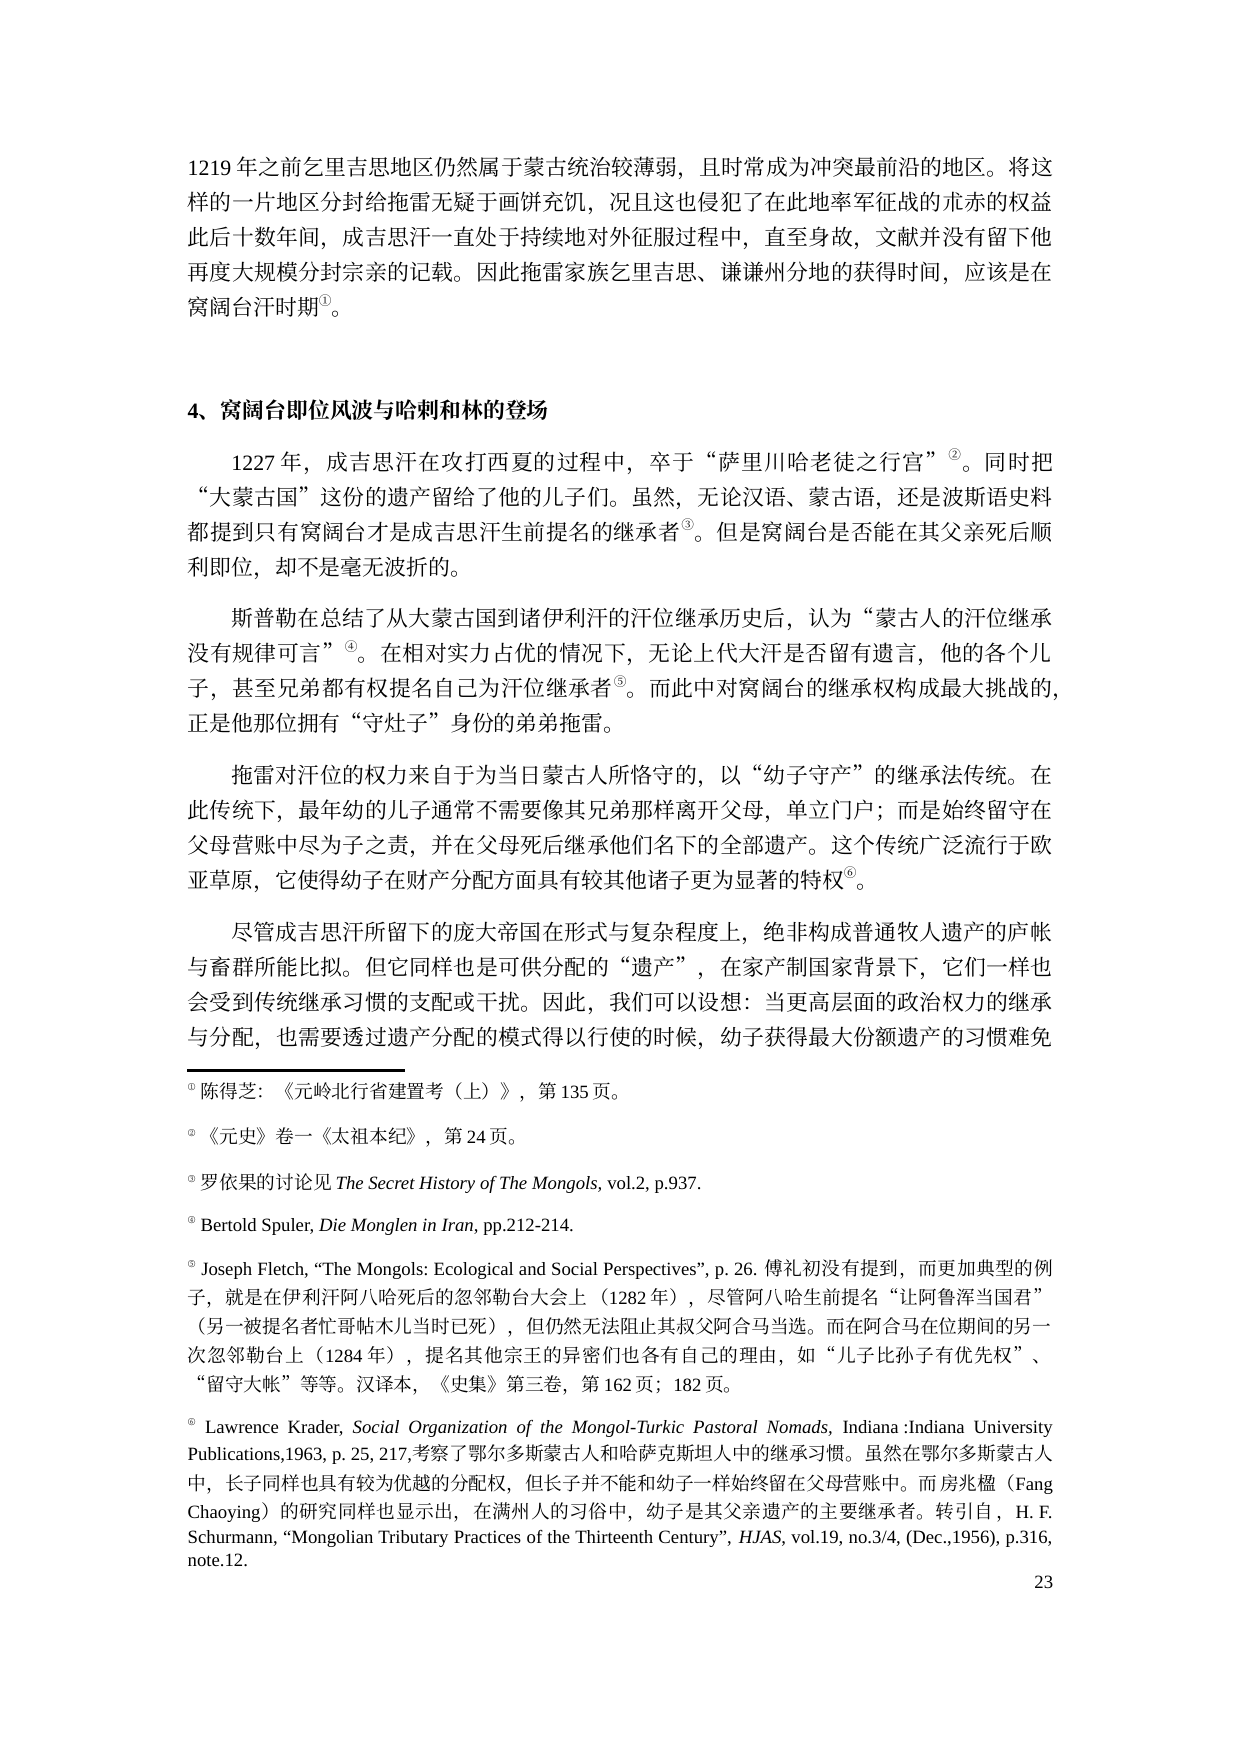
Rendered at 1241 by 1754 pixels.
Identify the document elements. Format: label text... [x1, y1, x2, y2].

text 尽管成吉思汗所留下的庞大帝国在形式与复杂程度上，绝非构成普通牧人遗产的庐帐与畜群所能比拟。但它同样也是可供分配的“遗产”，在家产制国家背景下，它们一样也会受到传统继承习惯的支配或干扰。因此，我们可以设想：当更高层面的政治权力的继承与分配，也需要透过遗产分配的模式得以行使的时候，幼子获得最大份额遗产的习惯难免会对前者的顺利交接造成干扰，虽然两者并不总是一致的。 [187, 914, 1053, 1052]
text 4、窝阔台即位风波与哈剌和林的登场 [187, 393, 1053, 425]
text 斯普勒在总结了从大蒙古国到诸伊利汗的汗位继承历史后，认为“蒙古人的汗位继承没有规律可言”。在相对实力占优的情况下，无论上代大汗是否留有遗言，他的各个儿子，甚至兄弟都有权提名自己为汗位继承者。而此中对窝阔台的继承权构成最大挑战的，正是他那位拥有“守灶子”身份的弟弟拖雷。 [187, 601, 1053, 739]
text 1227年，成吉思汗在攻打西夏的过程中，卒于“萨里川哈老徒之行宫”。同时把“大蒙古国”这份的遗产留给了他的儿子们。虽然，无论汉语、蒙古语，还是波斯语史料，都提到只有窝阔台才是成吉思汗生前提名的继承者。但是窝阔台是否能在其父亲死后顺利即位，却不是毫无波折的。 [187, 444, 1053, 582]
text 拖雷对汗位的权力来自于为当日蒙古人所恪守的，以“幼子守产”的继承法传统。在此传统下，最年幼的儿子通常不需要像其兄弟那样离开父母，单立门户；而是始终留守在父母营账中尽为子之责，并在父母死后继承他们名下的全部遗产。这个传统广泛流行于欧亚草原，它使得幼子在财产分配方面具有较其他诸子更为显著的特权。 [187, 758, 1053, 895]
text 前文已述及，我更倾向于拖雷在1206年的那次分封中，没有如其兄弟那样获得封土。而布尔勒（Buell）的研究更表明，晚至1217~19年乞里吉思以及其西北方向的大片土地，仍然处于骚动不安之中。先是成吉思汗派速不台“以铁裹车轮”，与脱忽察儿会合后，来到蟾河，征讨逃亡的篾儿乞残部。随后即发生了豁里·秃麻惕部（Qori Tumat）的叛乱，又因为乞里吉思部拒绝出兵支持朮赤镇压豁里·秃麻惕部，进而演变成为整个“林木中百姓”的集体反抗。虽然朮赤最终于1219年春平息了全部的叛乱者，但是由此亦可以看出，1219年之前乞里吉思地区仍然属于蒙古统治较薄弱，且时常成为冲突最前沿的地区。将这样的一片地区分封给拖雷无疑于画饼充饥，况且这也侵犯了在此地率军征战的朮赤的权益。此后十数年间，成吉思汗一直处于持续地对外征服过程中，直至身故，文献并没有留下他再度大规模分封宗亲的记载。因此拖雷家族乞里吉思、谦谦州分地的获得时间，应该是在窝阔台汗时期。 [187, 150, 1053, 322]
